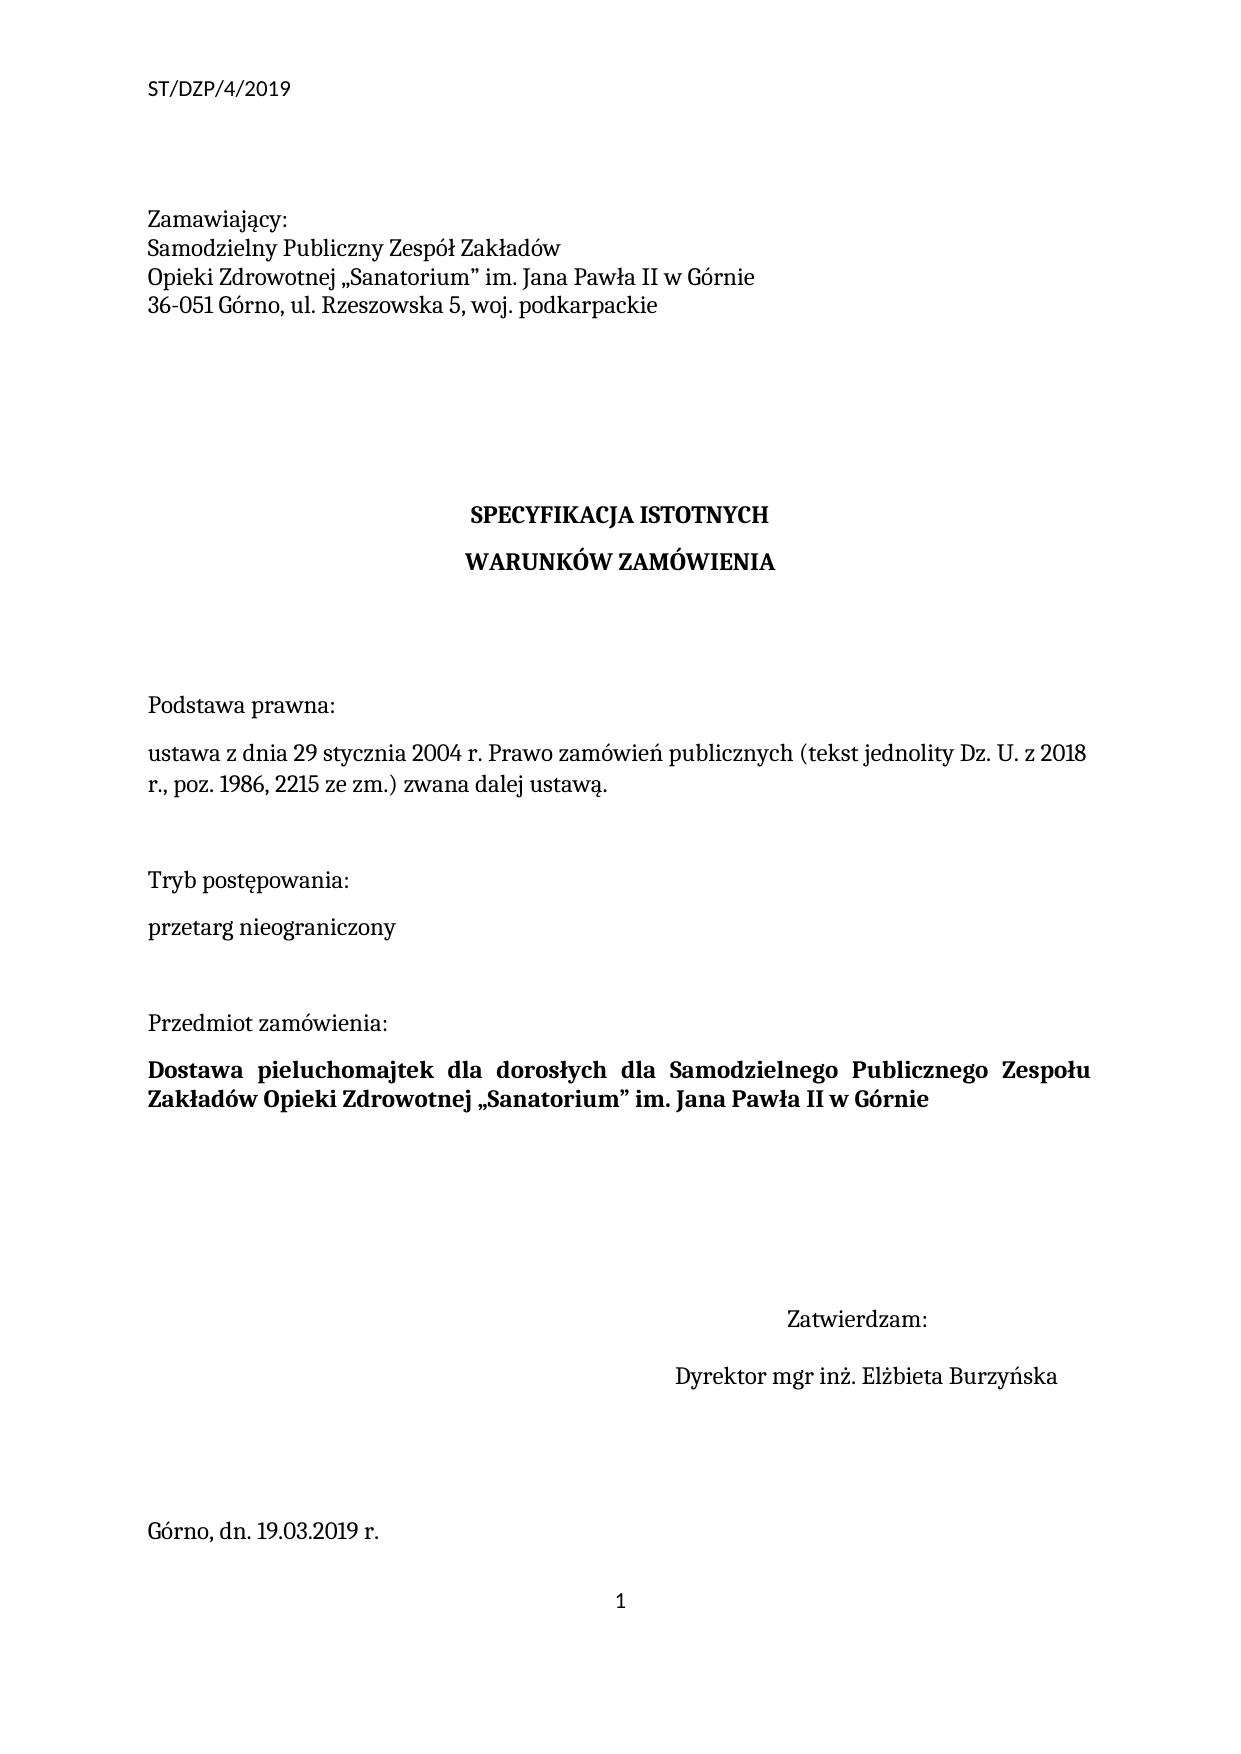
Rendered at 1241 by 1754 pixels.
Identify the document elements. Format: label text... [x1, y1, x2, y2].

text SPECYFIKACJA ISTOTNYCH [148, 501, 1092, 529]
text Dyrektor mgr inż. Elżbieta Burzyńska [148, 1362, 1092, 1391]
text Przedmiot zamówienia: [148, 1009, 1092, 1037]
text 36-051 Górno, ul. Rzeszowska 5, woj. podkarpackie [148, 291, 1092, 320]
text Podstawa prawna: [148, 691, 1092, 720]
text Tryb postępowania: [148, 866, 1092, 894]
text Górno, dn. 19.03.2019 r. [148, 1517, 1092, 1545]
text Samodzielny Publiczny Zespół Zakładów [148, 234, 1092, 263]
text ustawa z dnia 29 stycznia 2004 r. Prawo zamówień publicznych (tekst jednolity Dz. U. z 2018 r., poz. 1986, 2215 ze zm.) zwana dalej ustawą. [148, 739, 1092, 799]
text Zamawiający: [148, 205, 1092, 234]
text Opieki Zdrowotnej „Sanatorium” im. Jana Pawła II w Górnie [148, 263, 1092, 291]
text Zatwierdzam: [148, 1305, 1092, 1333]
text WARUNKÓW ZAMÓWIENIA [148, 548, 1092, 577]
text przetarg nieograniczony [148, 913, 1092, 942]
text Dostawa pieluchomajtek dla dorosłych dla Samodzielnego Publicznego Zespołu Zakładów Opieki Zdrowotnej „Sanatorium” im. Jana Pawła II w Górnie [148, 1056, 1092, 1114]
